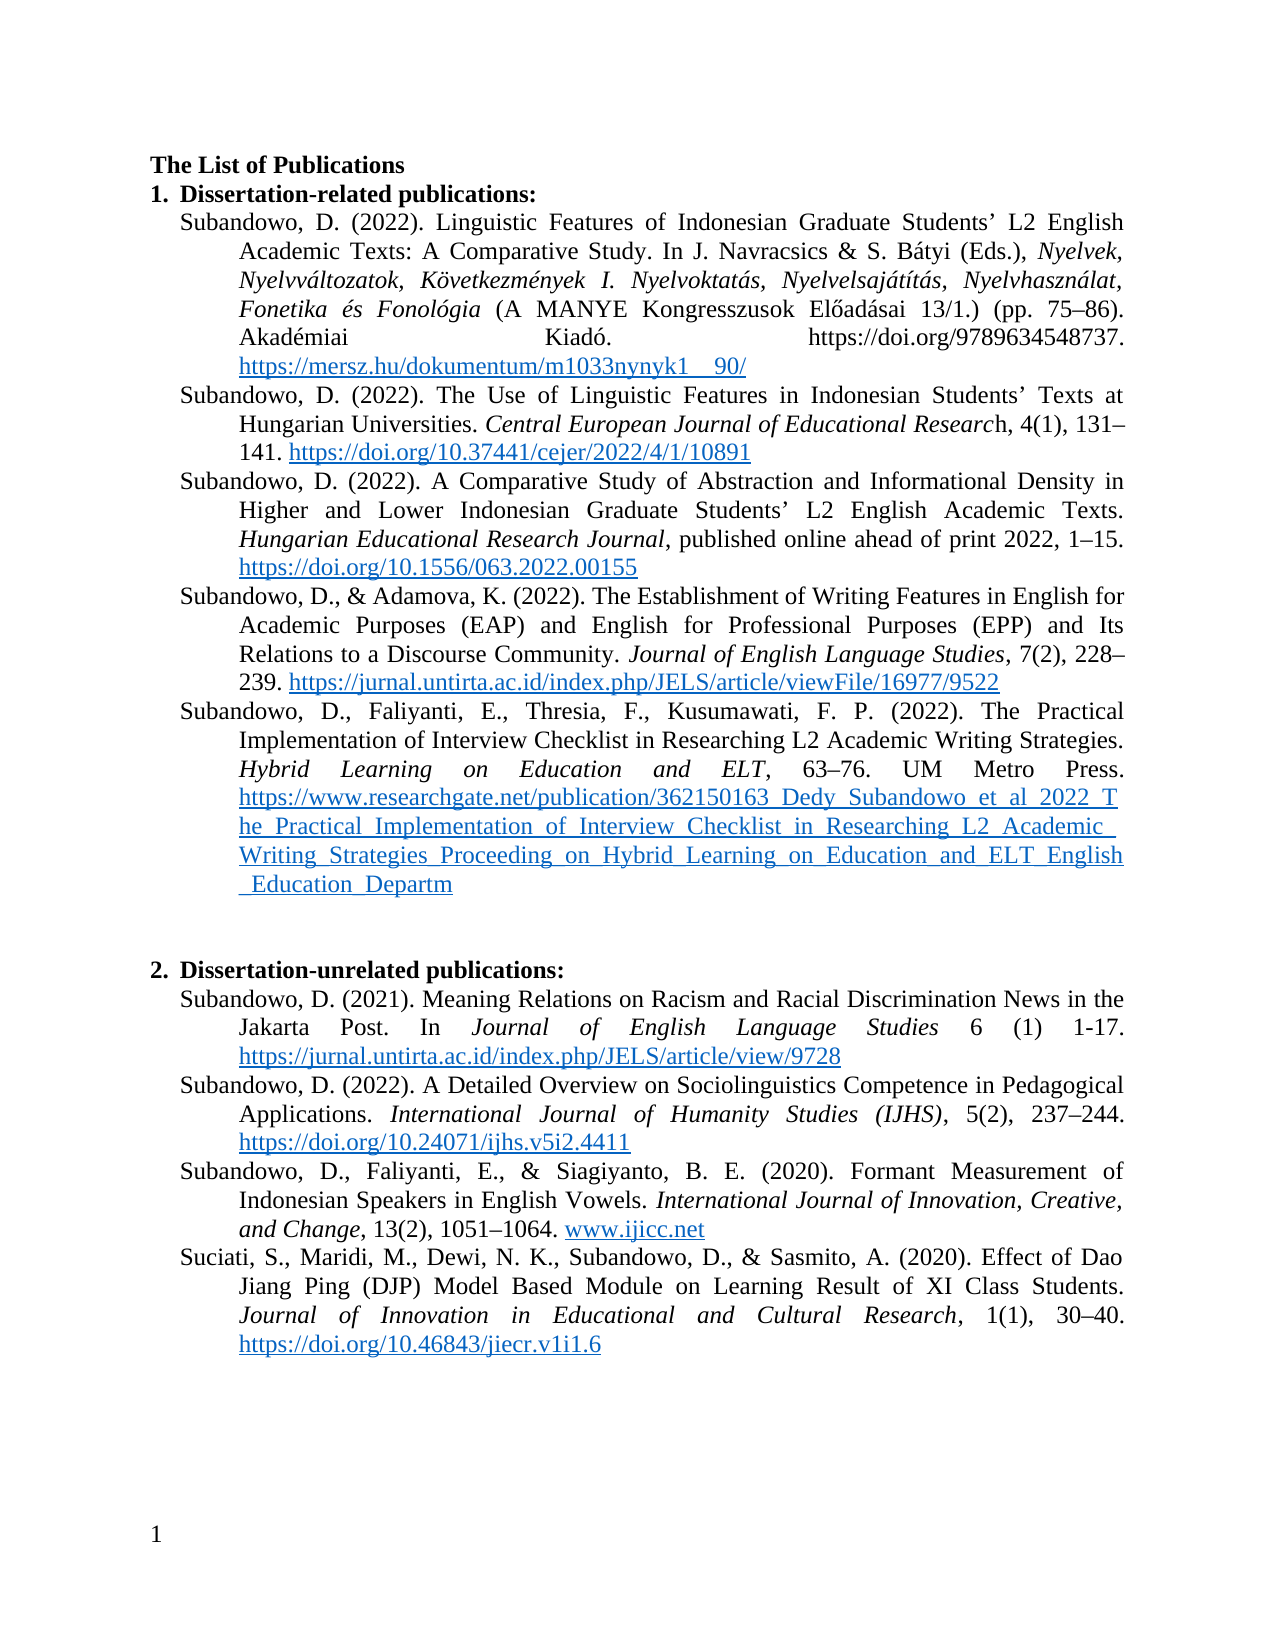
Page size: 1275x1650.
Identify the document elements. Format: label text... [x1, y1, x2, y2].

text The List of Publications [150, 150, 1125, 179]
text Subandowo, D. (2022). A Detailed Overview on Sociolinguistics Competence in Pedagogical Applications. International Journal of Humanity Studies (IJHS), 5(2), 237–244. https://doi.org/10.24071/ijhs.v5i2.4411 [179, 1070, 1125, 1156]
text Subandowo, D. (2022). A Comparative Study of Abstraction and Informational Density in Higher and Lower Indonesian Graduate Students’ L2 English Academic Texts. Hungarian Educational Research Journal, published online ahead of print 2022, 1–15. https://doi.org/10.1556/063.2022.00155 [179, 466, 1125, 581]
text Subandowo, D., & Adamova, K. (2022). The Establishment of Writing Features in English for Academic Purposes (EAP) and English for Professional Purposes (EPP) and Its Relations to a Discourse Community. Journal of English Language Studies, 7(2), 228–239. https://jurnal.untirta.ac.id/index.php/JELS/article/viewFile/16977/9522 [179, 581, 1125, 696]
text Subandowo, D. (2022). The Use of Linguistic Features in Indonesian Students’ Texts at Hungarian Universities. Central European Journal of Educational Research, 4(1), 131–141. https://doi.org/10.37441/cejer/2022/4/1/10891 [179, 380, 1125, 466]
text Suciati, S., Maridi, M., Dewi, N. K., Subandowo, D., & Sasmito, A. (2020). Effect of Dao Jiang Ping (DJP) Model Based Module on Learning Result of XI Class Students. Journal of Innovation in Educational and Cultural Research, 1(1), 30–40. https://doi.org/10.46843/jiecr.v1i1.6 [179, 1242, 1125, 1357]
text Subandowo, D. (2022). Linguistic Features of Indonesian Graduate Students’ L2 English Academic Texts: A Comparative Study. In J. Navracsics & S. Bátyi (Eds.), Nyelvek, Nyelvváltozatok, Következmények I. Nyelvoktatás, Nyelvelsajátítás, Nyelvhasználat, Fonetika és Fonológia (A MANYE Kongresszusok Előadásai 13/1.) (pp. 75–86). Akadémiai Kiadó. https://doi.org/9789634548737. https://mersz.hu/dokumentum/m1033nynyk1__90/ [179, 207, 1125, 380]
text Subandowo, D. (2021). Meaning Relations on Racism and Racial Discrimination News in the Jakarta Post. In Journal of English Language Studies 6 (1) 1-17. https://jurnal.untirta.ac.id/index.php/JELS/article/view/9728 [179, 984, 1125, 1070]
list Dissertation-unrelated publications: [150, 955, 1125, 984]
text Subandowo, D., Faliyanti, E., & Siagiyanto, B. E. (2020). Formant Measurement of Indonesian Speakers in English Vowels. International Journal of Innovation, Creative, and Change, 13(2), 1051–1064. www.ijicc.net [179, 1156, 1125, 1242]
list Dissertation-related publications: [150, 179, 1125, 207]
text Subandowo, D., Faliyanti, E., Thresia, F., Kusumawati, F. P. (2022). The Practical Implementation of Interview Checklist in Researching L2 Academic Writing Strategies. Hybrid Learning on Education and ELT, 63–76. UM Metro Press. https://www.researchgate.net/publication/362150163_Dedy_Subandowo_et_al_2022_The_Practical_Implementation_of_Interview_Checklist_in_Researching_L2_Academic_Writing_Strategies_Proceeding_on_Hybrid_Learning_on_Education_and_ELT_English_Education_Departm [179, 696, 1125, 897]
